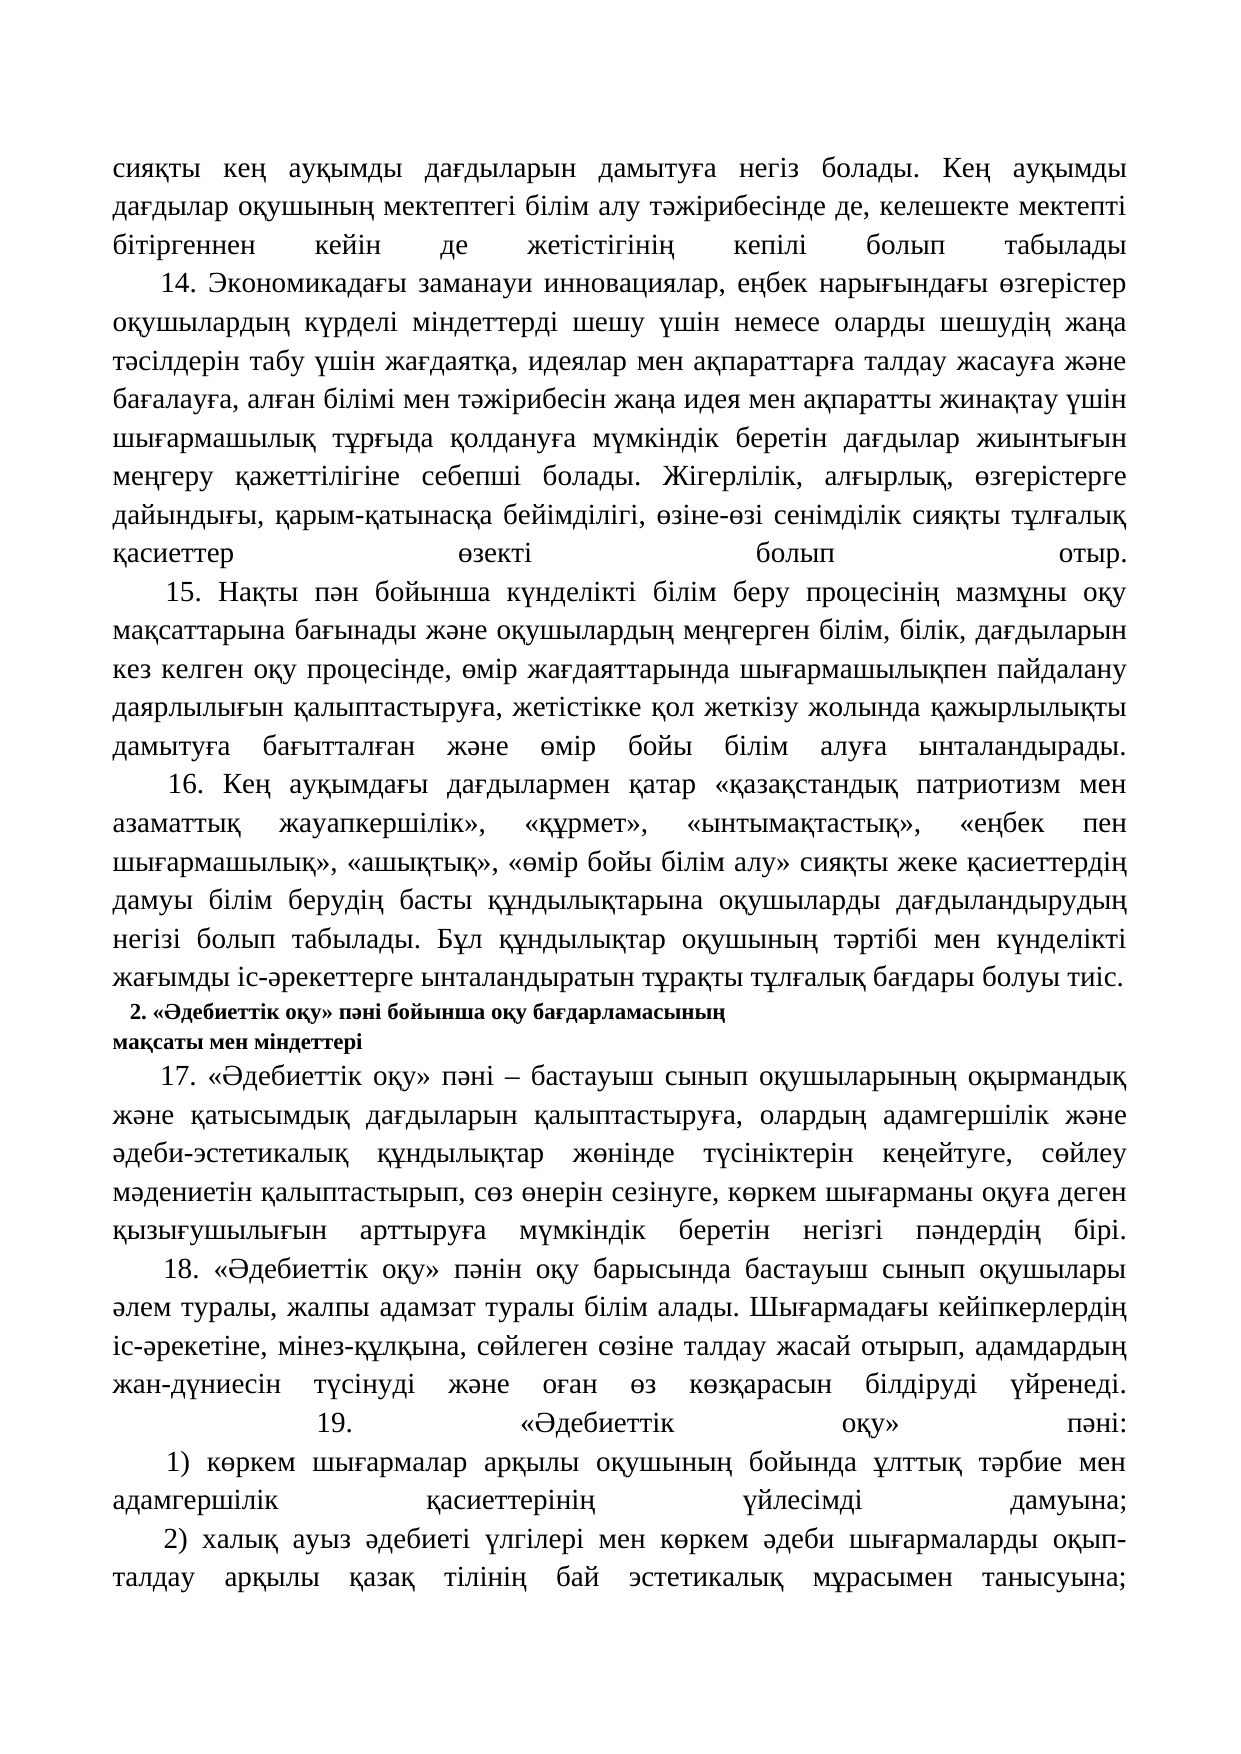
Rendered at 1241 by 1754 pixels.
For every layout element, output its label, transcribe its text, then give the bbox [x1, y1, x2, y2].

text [112, 1058, 1128, 1593]
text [112, 150, 1128, 993]
text 2. «Әдебиеттік оқу» пәні бойынша оқу бағдарламасының мақсаты мен міндеттері [112, 998, 1128, 1054]
